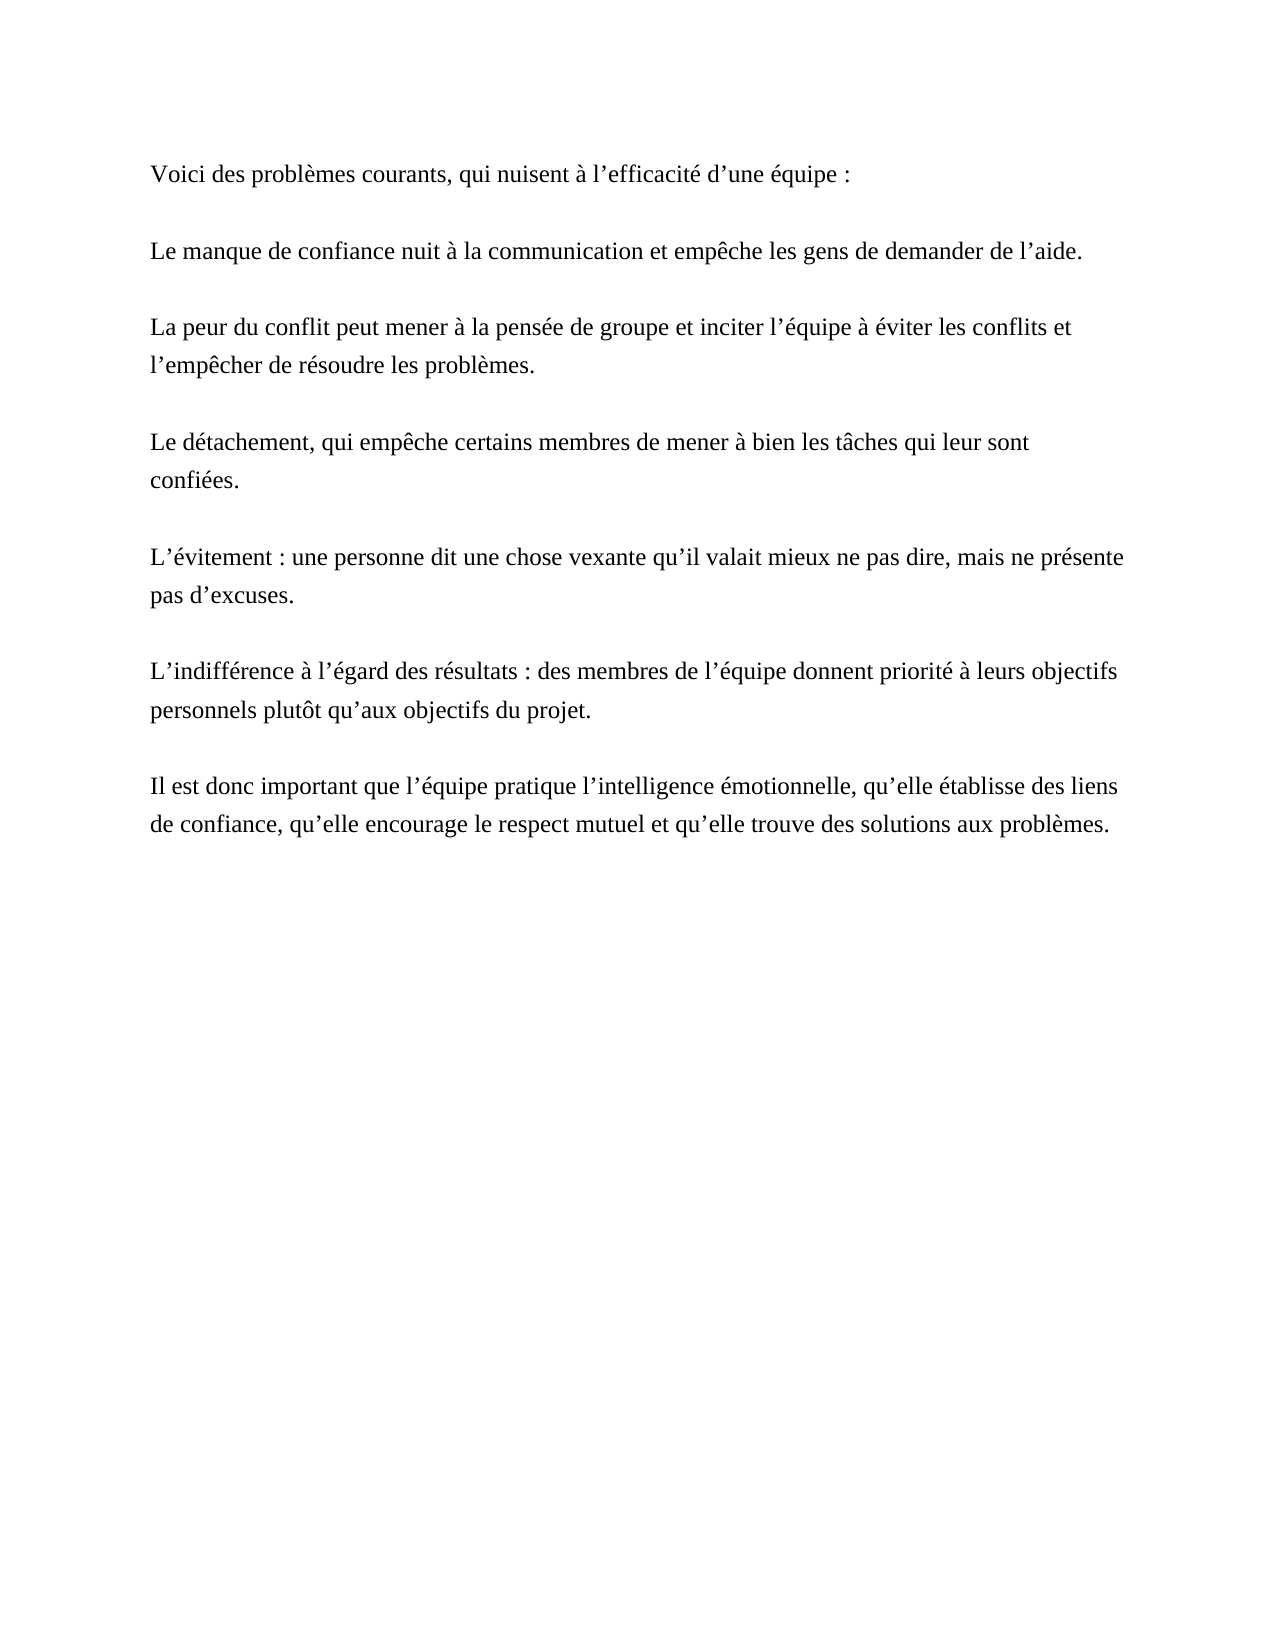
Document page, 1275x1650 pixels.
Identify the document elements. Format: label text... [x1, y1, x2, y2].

text L’indifférence à l’égard des résultats : des membres de l’équipe donnent priorité à leurs objectifs personnels plutôt qu’aux objectifs du projet. [150, 647, 1125, 723]
text Le manque de confiance nuit à la communication et empêche les gens de demander de l’aide. [150, 226, 1125, 265]
text Il est donc important que l’équipe pratique l’intelligence émotionnelle, qu’elle établisse des liens de confiance, qu’elle encourage le respect mutuel et qu’elle trouve des solutions aux problèmes. [150, 723, 1125, 838]
text L’évitement : une personne dit une chose vexante qu’il valait mieux ne pas dire, mais ne présente pas d’excuses. [150, 494, 1125, 609]
text Le détachement, qui empêche certains membres de mener à bien les tâches qui leur sont confiées. [150, 379, 1125, 494]
text Voici des problèmes courants, qui nuisent à l’efficacité d’une équipe : [150, 150, 1125, 188]
text La peur du conflit peut mener à la pensée de groupe et inciter l’équipe à éviter les conflits et l’empêcher de résoudre les problèmes. [150, 303, 1125, 379]
